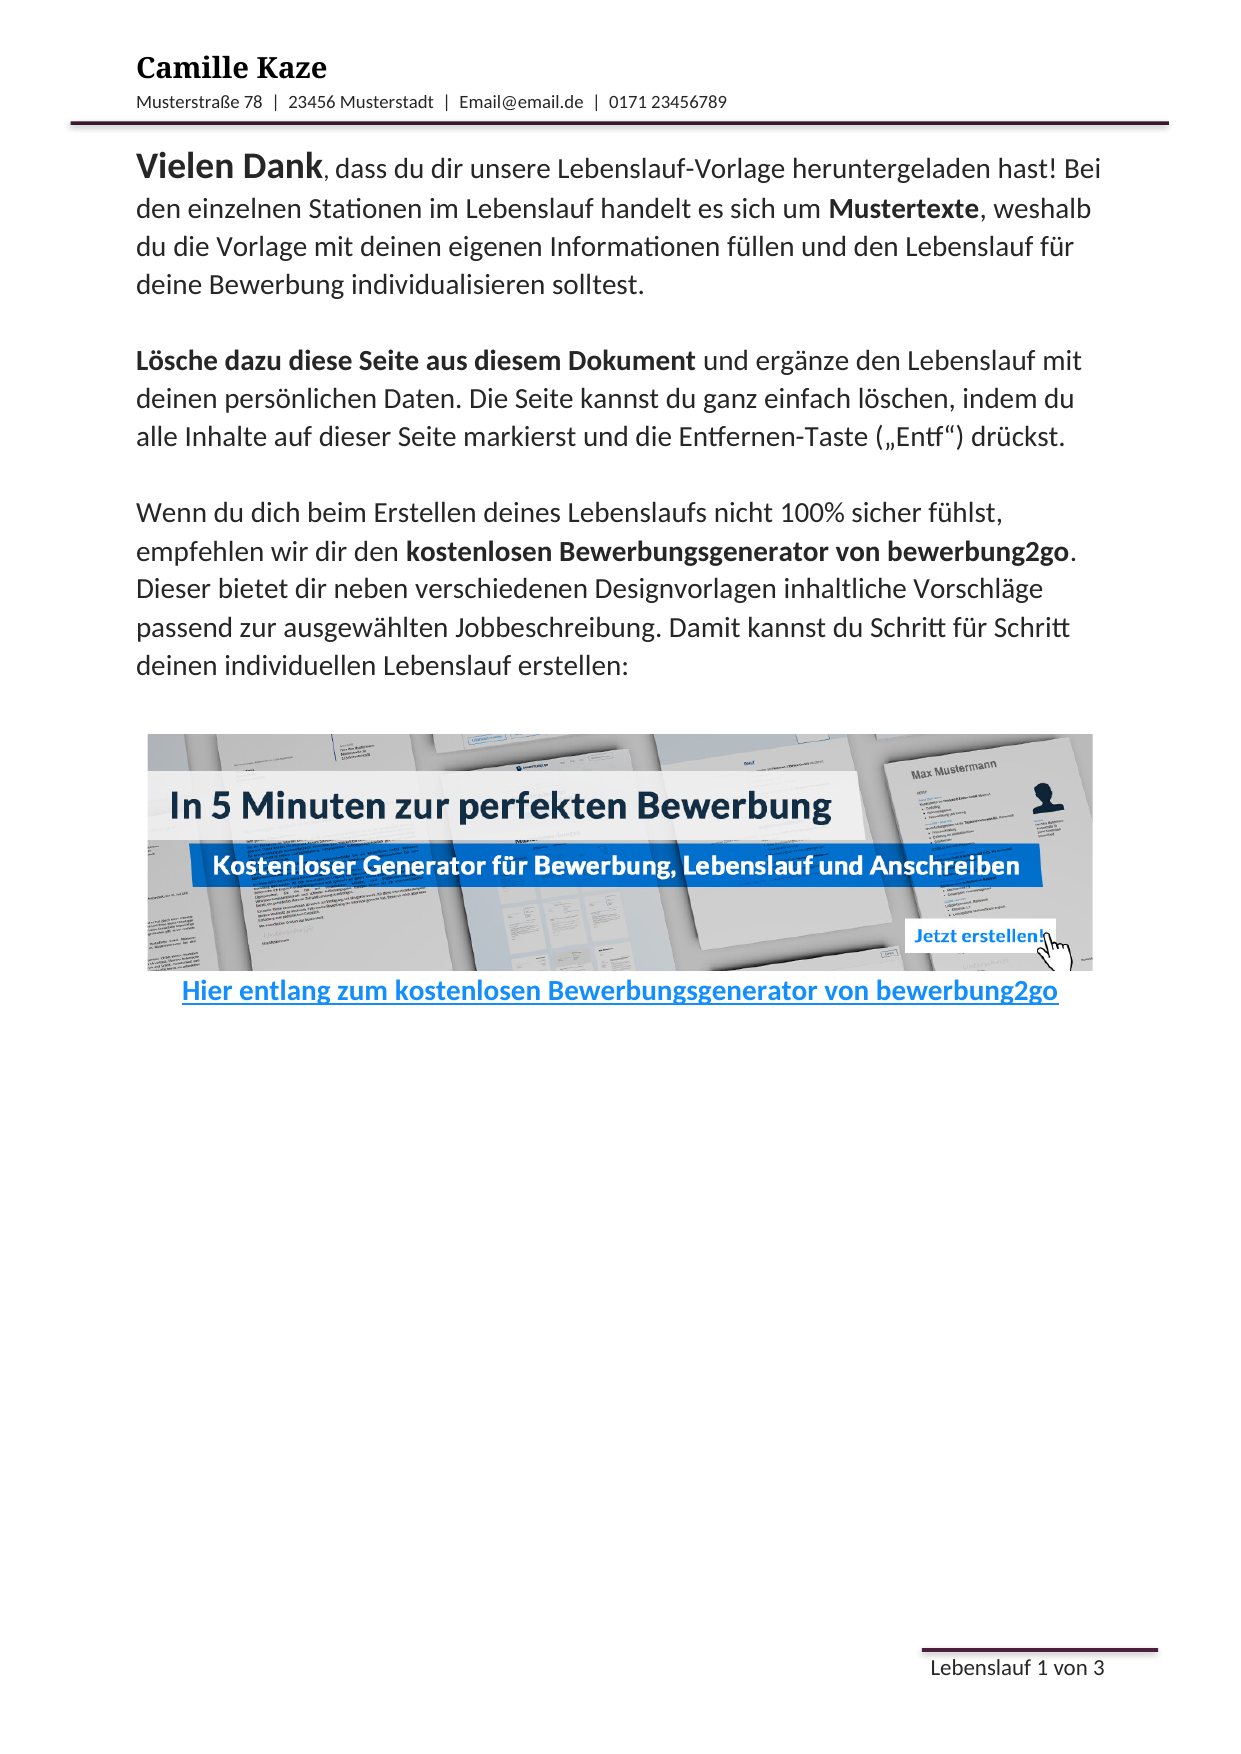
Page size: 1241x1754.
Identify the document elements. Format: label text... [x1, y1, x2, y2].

text Lösche dazu diese Seite aus diesem Dokument und ergänze den Lebenslauf mit deinen persönlichen Daten. Die Seite kannst du ganz einfach löschen, indem du alle Inhalte auf dieser Seite markierst und die Entfernen-Taste („Entf“) drückst. [136, 342, 1104, 454]
text Wenn du dich beim Erstellen deines Lebenslaufs nicht 100% sicher fühlst, empfehlen wir dir den kostenlosen Bewerbungsgenerator von bewerbung2go. Dieser bietet dir neben verschiedenen Designvorlagen inhaltliche Vorschläge passend zur ausgewählten Jobbeschreibung. Damit kannst du Schritt für Schritt deinen individuellen Lebenslauf erstellen: [136, 494, 1104, 682]
text Hier entlang zum kostenlosen Bewerbungsgenerator von bewerbung2go [136, 972, 1104, 1008]
text Vielen Dank, dass du dir unsere Lebenslauf-Vorlage heruntergeladen hast! Bei den einzelnen Stationen im Lebenslauf handelt es sich um Mustertexte, weshalb du die Vorlage mit deinen eigenen Informationen füllen und den Lebenslauf für deine Bewerbung individualisieren solltest. [136, 142, 1104, 302]
picture [147, 734, 1093, 971]
